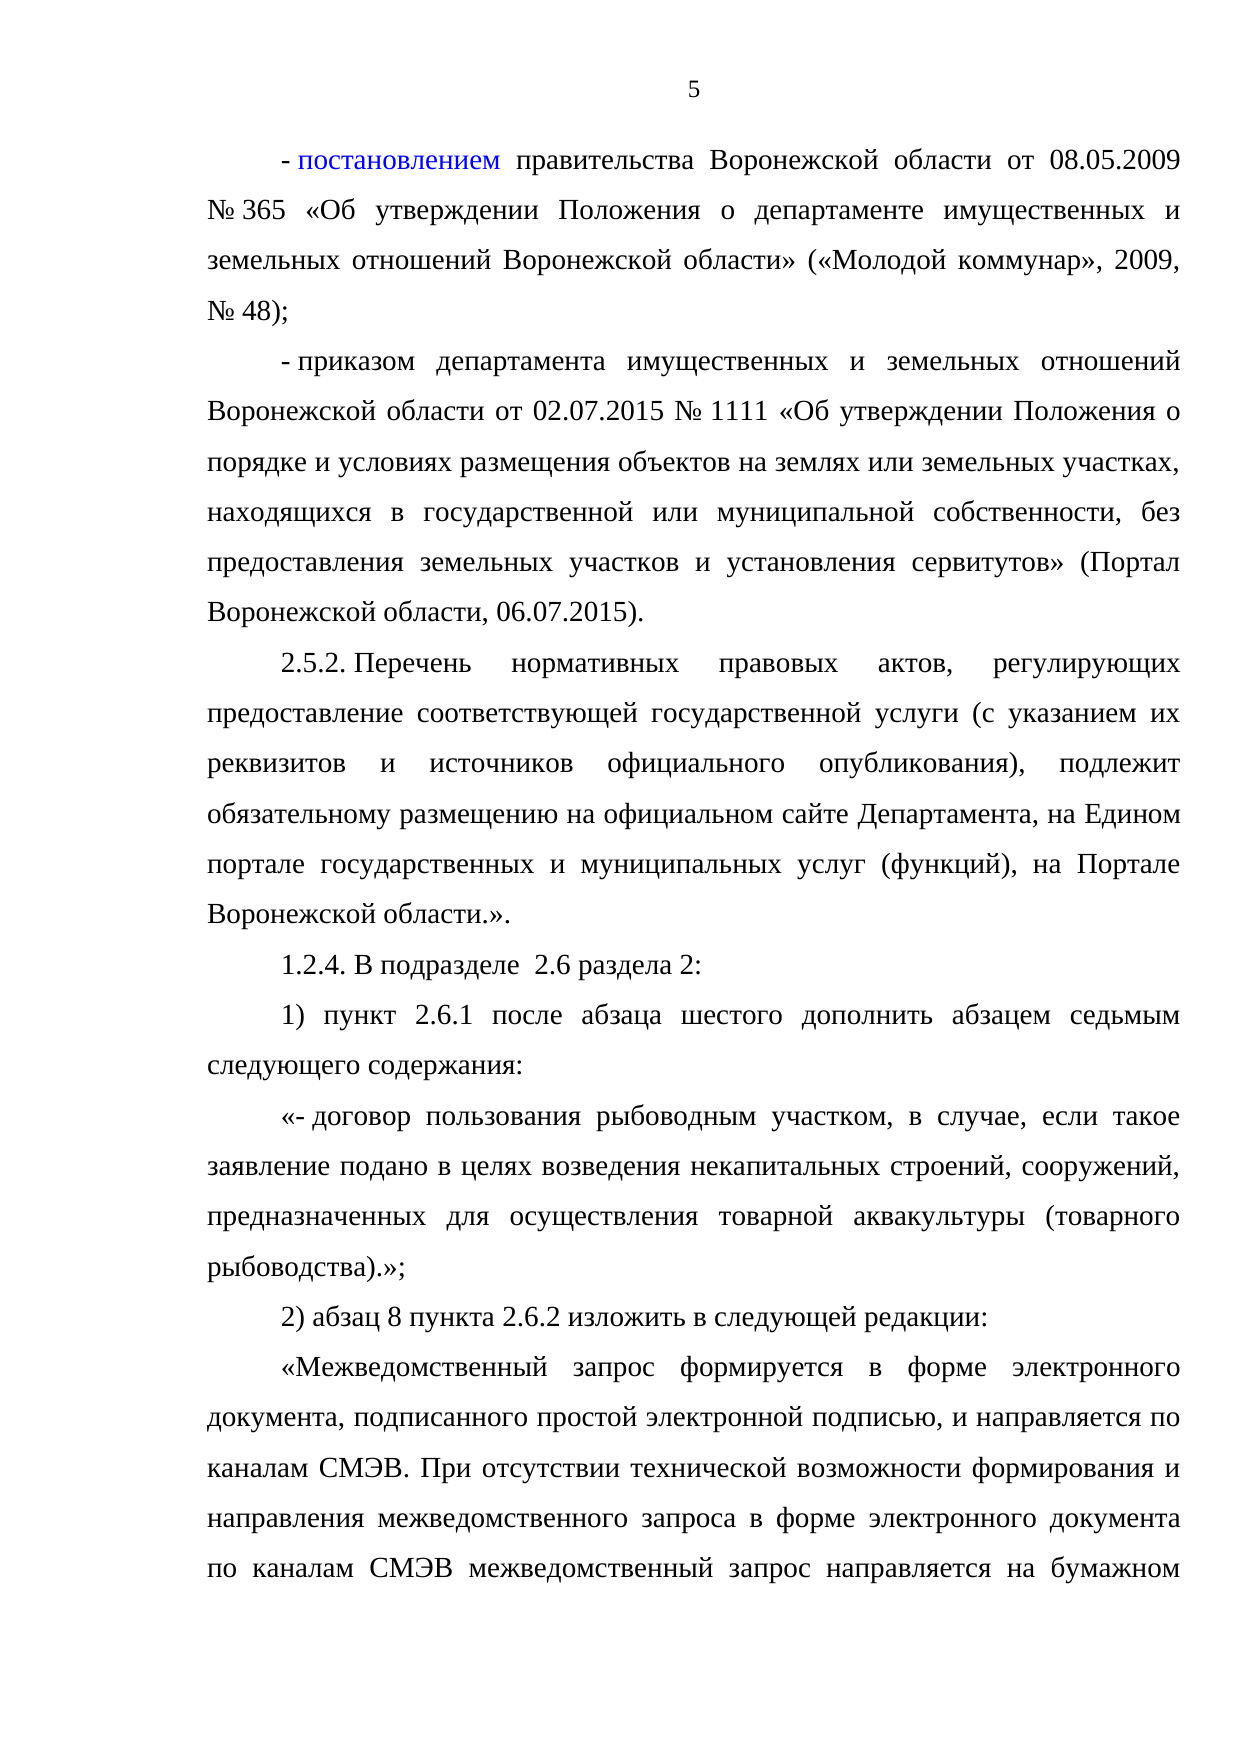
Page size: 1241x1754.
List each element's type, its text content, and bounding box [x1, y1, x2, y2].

text «- договор пользования рыбоводным участком, в случае, если такое заявление подано в целях возведения некапитальных строений, сооружений, предназначенных для осуществления товарной аквакультуры (товарного рыбоводства).»; [207, 1098, 1181, 1282]
text 2.5.2. Перечень нормативных правовых актов, регулирующих предоставление соответствующей государственной услуги (с указанием их реквизитов и источников официального опубликования), подлежит обязательному размещению на официальном сайте Департамента, на Едином портале государственных и муниципальных услуг (функций), на Портале Воронежской области.». [207, 645, 1181, 930]
text - приказом департамента имущественных и земельных отношений Воронежской области от 02.07.2015 № 1111 «Об утверждении Положения о порядке и условиях размещения объектов на землях или земельных участках, находящихся в государственной или муниципальной собственности, без предоставления земельных участков и установления сервитутов» (Портал Воронежской области, 06.07.2015). [207, 343, 1181, 628]
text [207, 1349, 1181, 1584]
text 2) абзац 8 пункта 2.6.2 изложить в следующей редакции: [207, 1299, 1181, 1332]
text - постановлением правительства Воронежской области от 08.05.2009 № 365 «Об утверждении Положения о департаменте имущественных и земельных отношений Воронежской области» («Молодой коммунар», 2009, № 48); [207, 142, 1181, 326]
text 1.2.4. В подразделе 2.6 раздела 2: [207, 947, 1181, 980]
text 1) пункт 2.6.1 после абзаца шестого дополнить абзацем седьмым следующего содержания: [207, 997, 1181, 1081]
